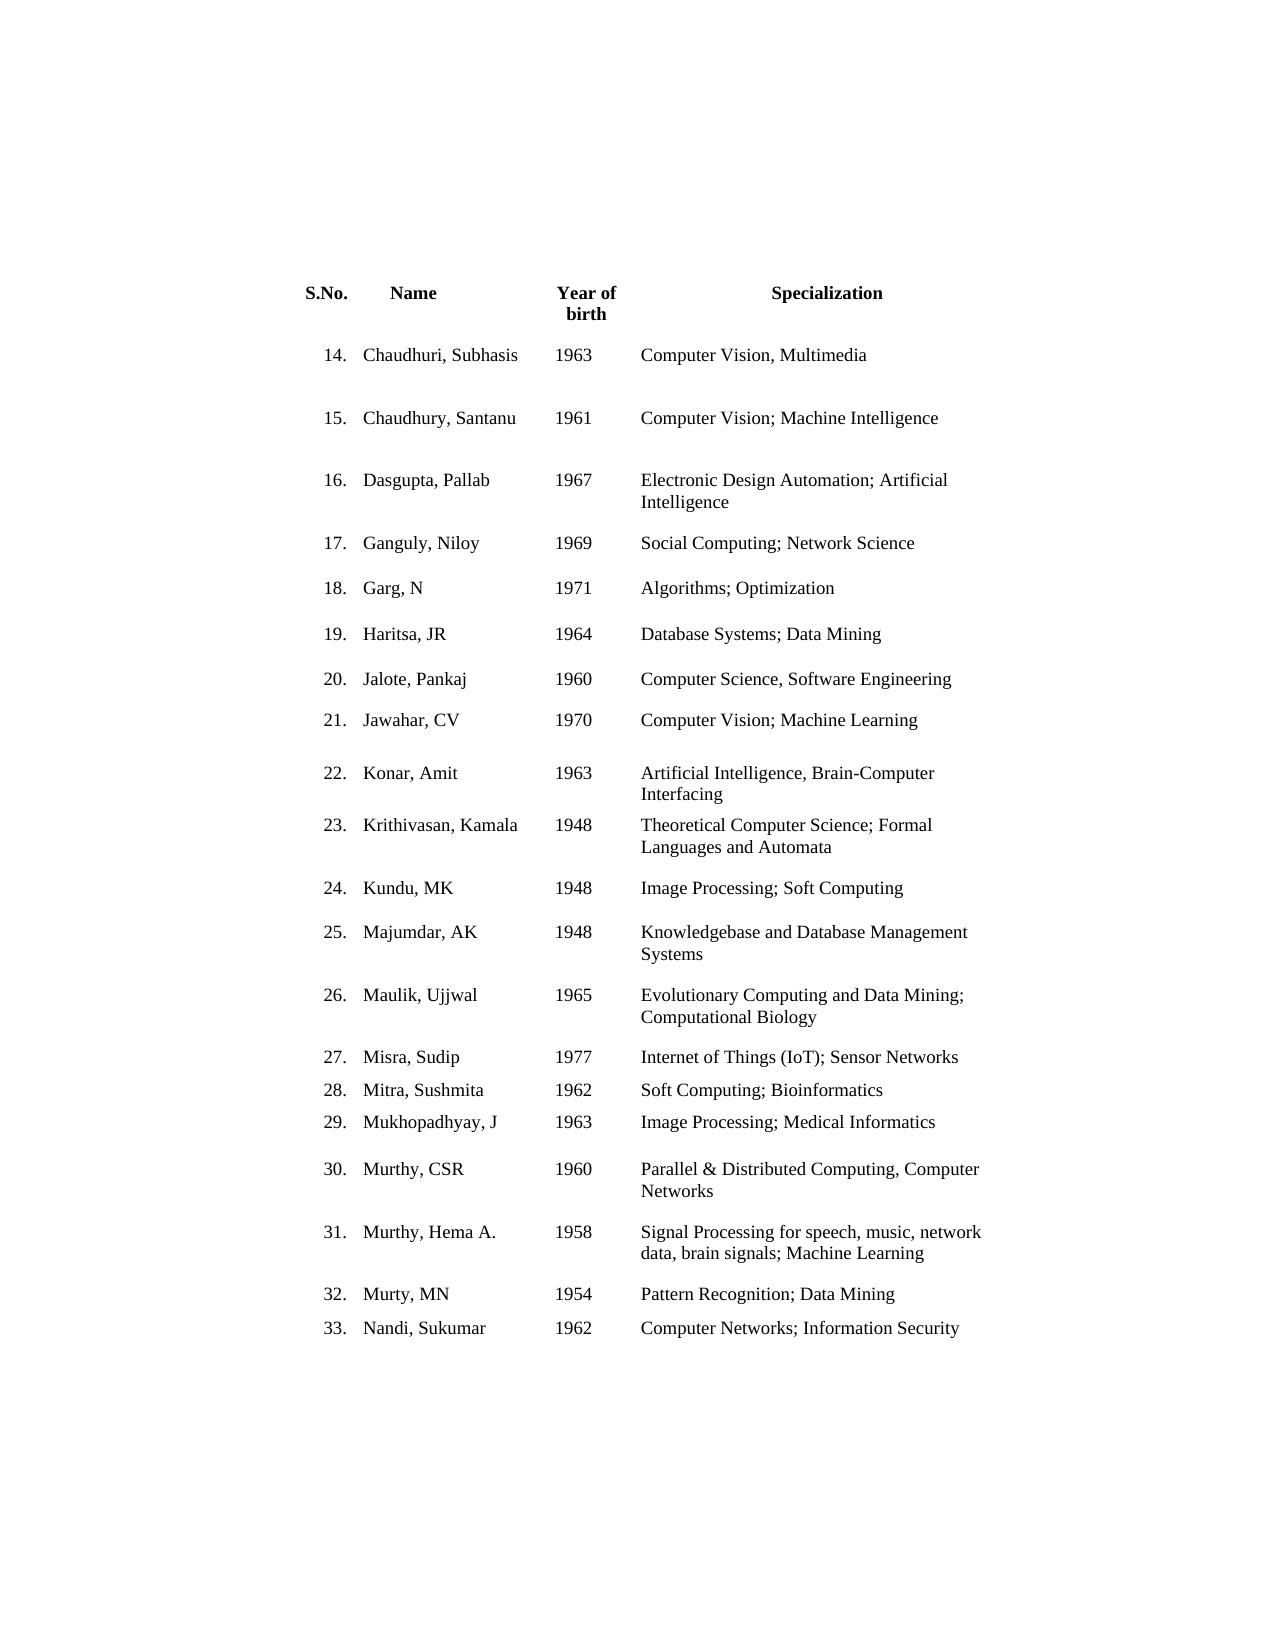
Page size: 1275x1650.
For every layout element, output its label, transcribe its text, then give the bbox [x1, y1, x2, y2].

table_cell [275, 407, 352, 469]
table_cell 1977 [543, 1046, 629, 1079]
table_cell [275, 469, 352, 532]
table_cell Murthy, Hema A. [352, 1221, 543, 1283]
table_cell [275, 668, 352, 709]
table_cell 1962 [543, 1079, 629, 1111]
table_cell [275, 1046, 352, 1079]
table_cell 1971 [543, 577, 629, 622]
table_cell [275, 921, 352, 984]
table_cell Majumdar, AK [352, 921, 543, 984]
table_cell Year of birth [543, 282, 629, 344]
table_cell Jalote, Pankaj [352, 668, 543, 709]
table_cell Algorithms; Optimization [629, 577, 1025, 622]
table_cell Parallel & Distributed Computing, Computer Networks [629, 1158, 1025, 1221]
table_cell Computer Vision; Machine Learning [629, 709, 1025, 762]
table_cell Evolutionary Computing and Data Mining; Computational Biology [629, 984, 1025, 1046]
table_cell Computer Networks; Information Security [629, 1317, 1025, 1360]
table_cell [275, 1111, 352, 1158]
table_cell 1948 [543, 877, 629, 921]
table_cell 1962 [543, 1317, 629, 1360]
table_cell Image Processing; Medical Informatics [629, 1111, 1025, 1158]
table_cell Electronic Design Automation; Artificial Intelligence [629, 469, 1025, 532]
table_cell 1960 [543, 668, 629, 709]
table_cell Ganguly, Niloy [352, 532, 543, 577]
table_cell [275, 577, 352, 622]
table_cell [275, 623, 352, 668]
table_cell Name [379, 282, 543, 344]
table_cell Haritsa, JR [352, 623, 543, 668]
table_cell Jawahar, CV [352, 709, 543, 762]
table_cell 1963 [543, 1111, 629, 1158]
table_cell 1970 [543, 709, 629, 762]
table_cell [275, 762, 352, 814]
table_cell 1969 [543, 532, 629, 577]
table_cell 1948 [543, 921, 629, 984]
table_cell [275, 877, 352, 921]
table_cell Murthy, CSR [352, 1158, 543, 1221]
table_cell Specialization [629, 282, 1025, 344]
table_cell Dasgupta, Pallab [352, 469, 543, 532]
table_cell 1960 [543, 1158, 629, 1221]
table_cell [275, 814, 352, 877]
table_cell Database Systems; Data Mining [629, 623, 1025, 668]
table_cell Social Computing; Network Science [629, 532, 1025, 577]
table_cell Image Processing; Soft Computing [629, 877, 1025, 921]
table_cell [275, 1317, 352, 1360]
table_cell Theoretical Computer Science; Formal Languages and Automata [629, 814, 1025, 877]
table_cell Computer Vision, Multimedia [629, 344, 1025, 407]
table_cell Konar, Amit [352, 762, 543, 814]
table_cell Maulik, Ujjwal [352, 984, 543, 1046]
table_cell Pattern Recognition; Data Mining [629, 1283, 1025, 1317]
table_cell Computer Science, Software Engineering [629, 668, 1025, 709]
table_cell 1967 [543, 469, 629, 532]
table_cell Artificial Intelligence, Brain-Computer Interfacing [629, 762, 1025, 814]
table_cell 1948 [543, 814, 629, 877]
table_cell Mitra, Sushmita [352, 1079, 543, 1111]
table_cell 1954 [543, 1283, 629, 1317]
table_cell [275, 1283, 352, 1317]
table_cell [275, 709, 352, 762]
table_cell Murty, MN [352, 1283, 543, 1317]
table_cell Soft Computing; Bioinformatics [629, 1079, 1025, 1111]
table_cell 1964 [543, 623, 629, 668]
table_cell Krithivasan, Kamala [352, 814, 543, 877]
table_cell S.No. [275, 282, 378, 344]
table_cell Kundu, MK [352, 877, 543, 921]
table_cell Garg, N [352, 577, 543, 622]
table_cell 1958 [543, 1221, 629, 1283]
table_cell Signal Processing for speech, music, network data, brain signals; Machine Learning [629, 1221, 1025, 1283]
table_cell Internet of Things (IoT); Sensor Networks [629, 1046, 1025, 1079]
table_cell Mukhopadhyay, J [352, 1111, 543, 1158]
table_cell 1965 [543, 984, 629, 1046]
table_cell 1963 [543, 762, 629, 814]
table_cell [275, 1158, 352, 1221]
table_cell [275, 344, 352, 407]
table_cell Computer Vision; Machine Intelligence [629, 407, 1025, 469]
table_cell [275, 984, 352, 1046]
table_cell [275, 1221, 352, 1283]
table_cell 1961 [543, 407, 629, 469]
table_cell [275, 532, 352, 577]
table_cell 1963 [543, 344, 629, 407]
table_cell Nandi, Sukumar [352, 1317, 543, 1360]
table_cell Knowledgebase and Database Management Systems [629, 921, 1025, 984]
table_cell [275, 1079, 352, 1111]
table_cell Misra, Sudip [352, 1046, 543, 1079]
table_cell Chaudhury, Santanu [352, 407, 543, 469]
table_cell Chaudhuri, Subhasis [352, 344, 543, 407]
